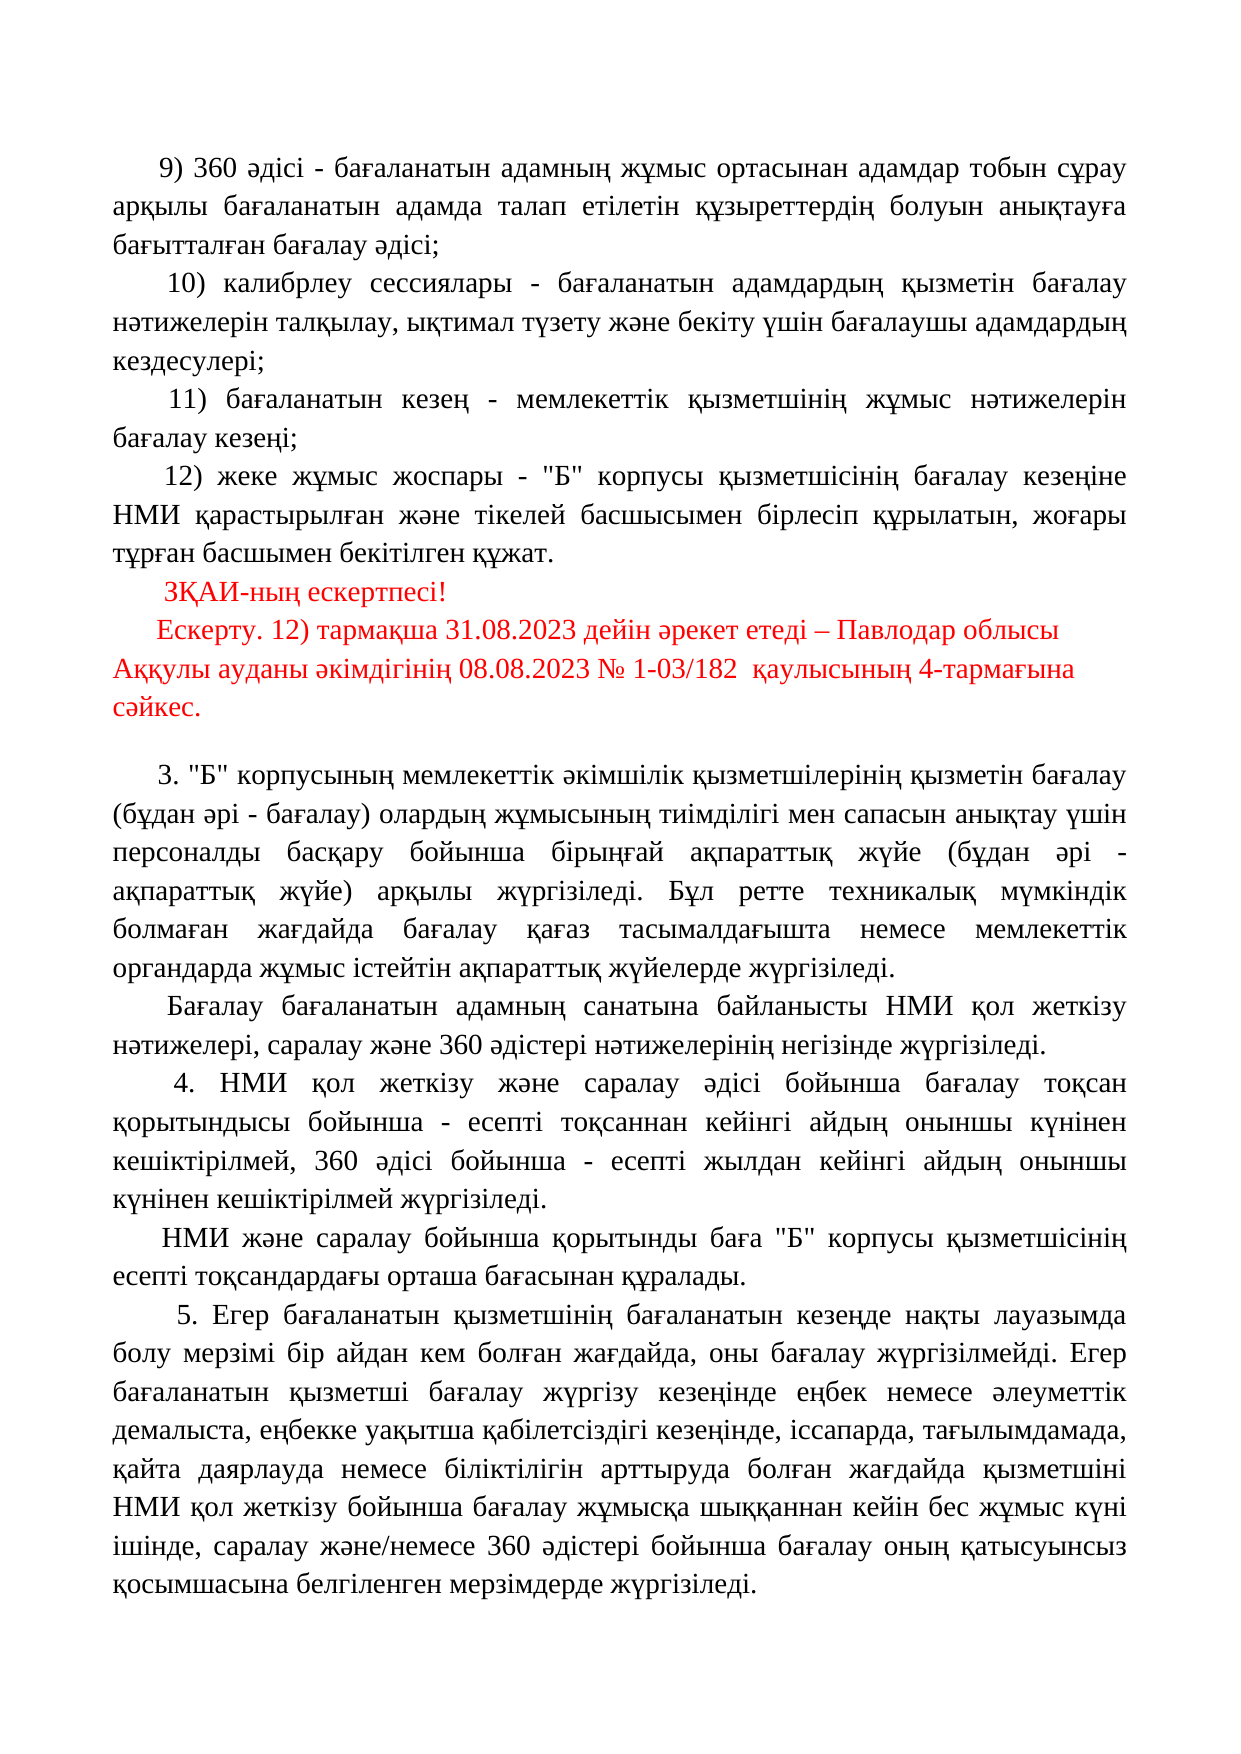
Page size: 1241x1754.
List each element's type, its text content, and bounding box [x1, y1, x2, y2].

text Бағалау бағаланатын адамның санатына байланысты НМИ қол жеткізу нәтижелері, саралау және 360 әдістері нәтижелерінің негізінде жүргізіледі. [112, 988, 1128, 1061]
text НМИ және саралау бойынша қорытынды баға "Б" корпусы қызметшісінің есепті тоқсандардағы орташа бағасынан құралады. [112, 1220, 1128, 1292]
text ЗҚАИ-ның ескертпесі! Ескерту. 12) тармақша 31.08.2023 дейін әрекет етеді – Павлодар облысы Аққулы ауданы әкімдігінің 08.08.2023 № 1-03/182 қаулысының 4-тармағына сәйкес. [112, 574, 1128, 753]
text 3. "Б" корпусының мемлекеттік әкімшілік қызметшілерінің қызметін бағалау (бұдан әрі - бағалау) олардың жұмысының тиімділігі мен сапасын анықтау үшін персоналды басқару бойынша бірыңғай ақпараттық жүйе (бұдан әрі - ақпараттық жүйе) арқылы жүргізіледі. Бұл ретте техникалық мүмкіндік болмаған жағдайда бағалау қағаз тасымалдағышта немесе мемлекеттік органдарда жұмыс істейтін ақпараттық жүйелерде жүргізіледі. [112, 757, 1128, 983]
text 5. Егер бағаланатын қызметшінің бағаланатын кезеңде нақты лауазымда болу мерзімі бір айдан кем болған жағдайда, оны бағалау жүргізілмейді. Егер бағаланатын қызметші бағалау жүргізу кезеңінде еңбек немесе әлеуметтік демалыста, еңбекке уақытша қабілетсіздігі кезеңінде, іссапарда, тағылымдамада, қайта даярлауда немесе біліктілігін арттыруда болған жағдайда қызметшіні НМИ қол жеткізу бойынша бағалау жұмысқа шыққаннан кейін бес жұмыс күні ішінде, саралау және/немесе 360 әдістері бойынша бағалау оның қатысуынсыз қосымшасына белгіленген мерзімдерде жүргізіледі. [112, 1297, 1128, 1600]
text 12) жеке жұмыс жоспары - "Б" корпусы қызметшісінің бағалау кезеңіне НМИ қарастырылған және тікелей басшысымен бірлесіп құрылатын, жоғары тұрған басшымен бекітілген құжат. [112, 458, 1128, 569]
text 4. НМИ қол жеткізу және саралау әдісі бойынша бағалау тоқсан қорытындысы бойынша - есепті тоқсаннан кейінгі айдың оныншы күнінен кешіктірілмей, 360 әдісі бойынша - есепті жылдан кейінгі айдың оныншы күнінен кешіктірілмей жүргізіледі. [112, 1066, 1128, 1215]
text 11) бағаланатын кезең - мемлекеттік қызметшінің жұмыс нәтижелерін бағалау кезеңі; [112, 381, 1128, 453]
text 10) калибрлеу сессиялары - бағаланатын адамдардың қызметін бағалау нәтижелерін талқылау, ықтимал түзету және бекіту үшін бағалаушы адамдардың кездесулері; [112, 266, 1128, 376]
text 9) 360 әдісі - бағаланатын адамның жұмыс ортасынан адамдар тобын сұрау арқылы бағаланатын адамда талап етілетін құзыреттердің болуын анықтауға бағытталған бағалау әдісі; [112, 150, 1128, 261]
